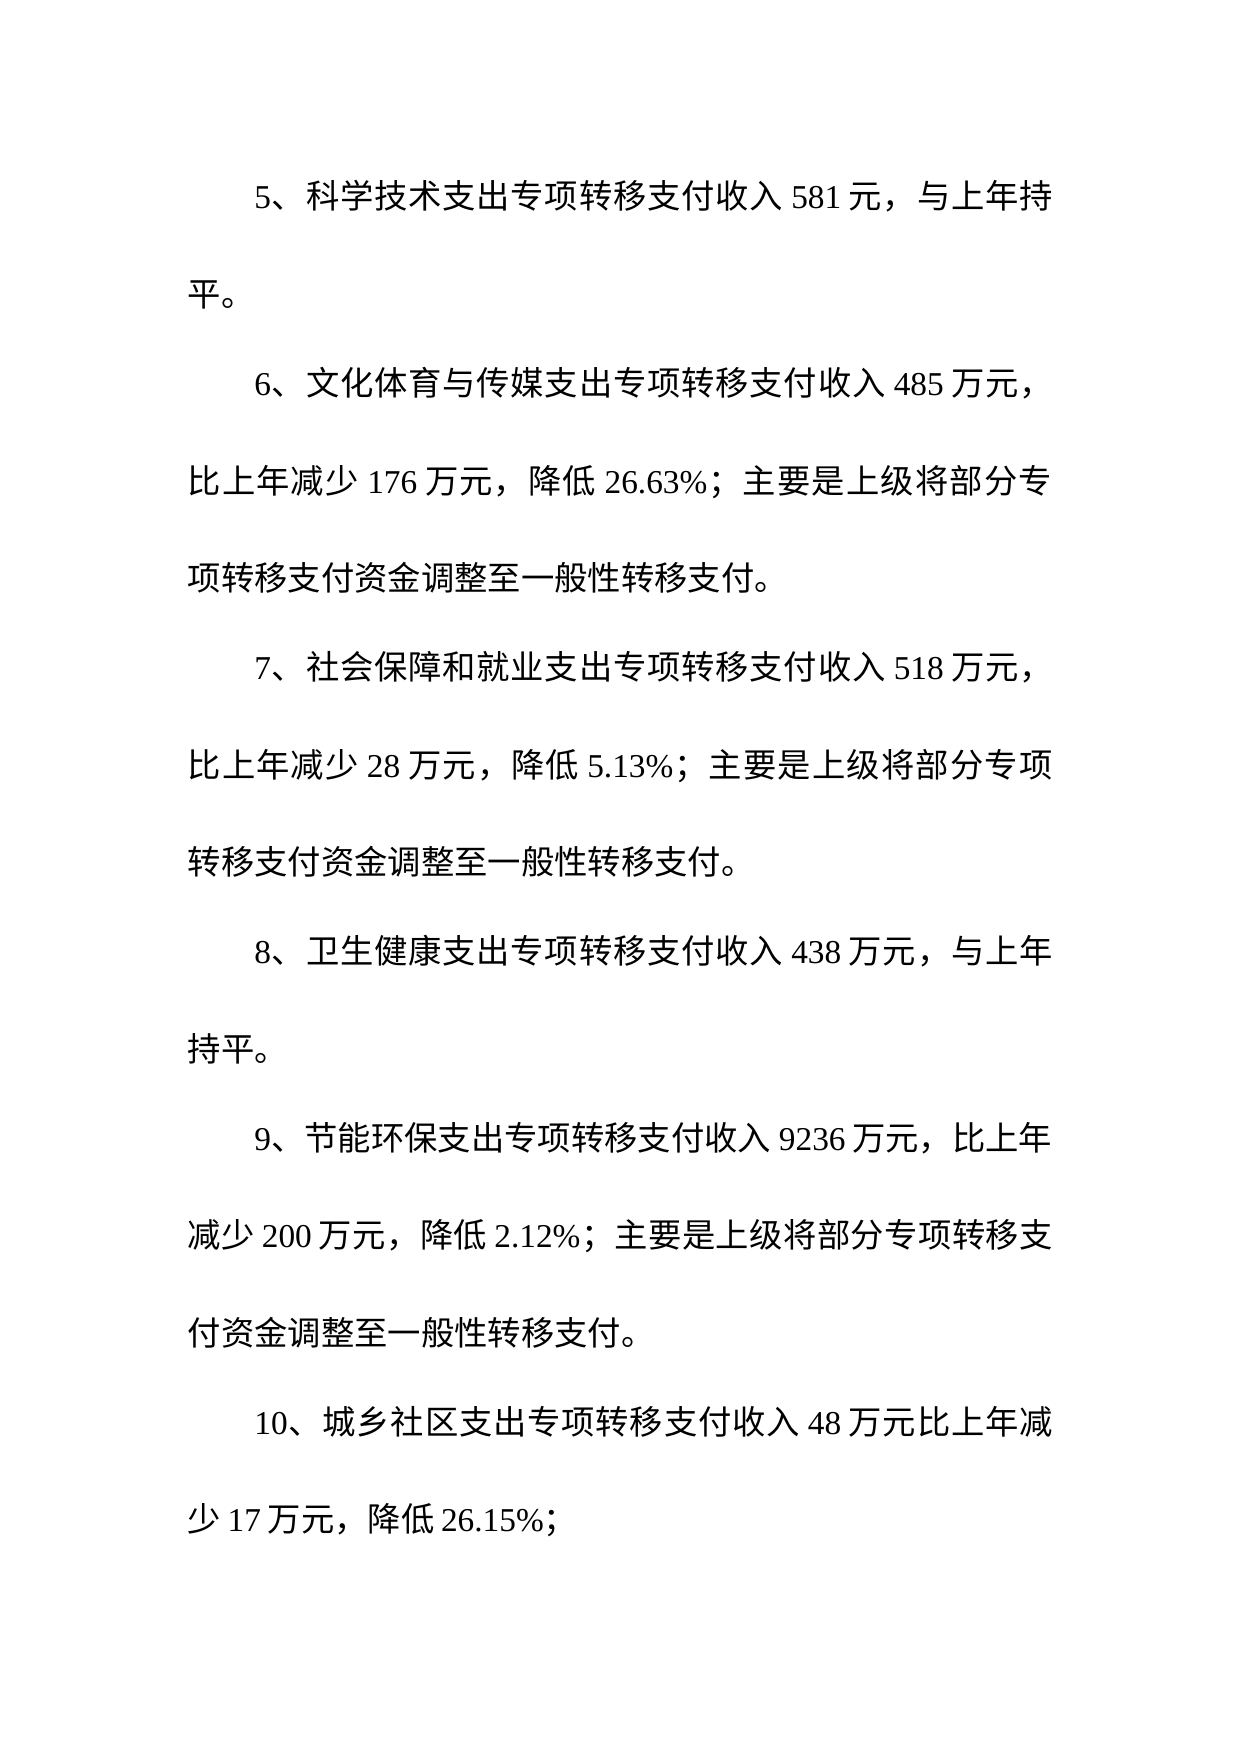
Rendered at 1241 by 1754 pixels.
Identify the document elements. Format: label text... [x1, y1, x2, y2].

text 6、文化体育与传媒支出专项转移支付收入485万元，比上年减少176万元，降低26.63%；主要是上级将部分专项转移支付资金调整至一般性转移支付。 [187, 348, 1053, 608]
text 8、卫生健康支出专项转移支付收入438万元，与上年持平。 [187, 917, 1053, 1079]
text 5、科学技术支出专项转移支付收入581元，与上年持平。 [187, 162, 1053, 324]
text 10、城乡社区支出专项转移支付收入48万元比上年减少17万元，降低26.15%； [187, 1387, 1053, 1550]
text 7、社会保障和就业支出专项转移支付收入518万元，比上年减少28万元，降低5.13%；主要是上级将部分专项转移支付资金调整至一般性转移支付。 [187, 633, 1053, 893]
text 9、节能环保支出专项转移支付收入9236万元，比上年减少200万元，降低2.12%；主要是上级将部分专项转移支付资金调整至一般性转移支付。 [187, 1103, 1053, 1363]
